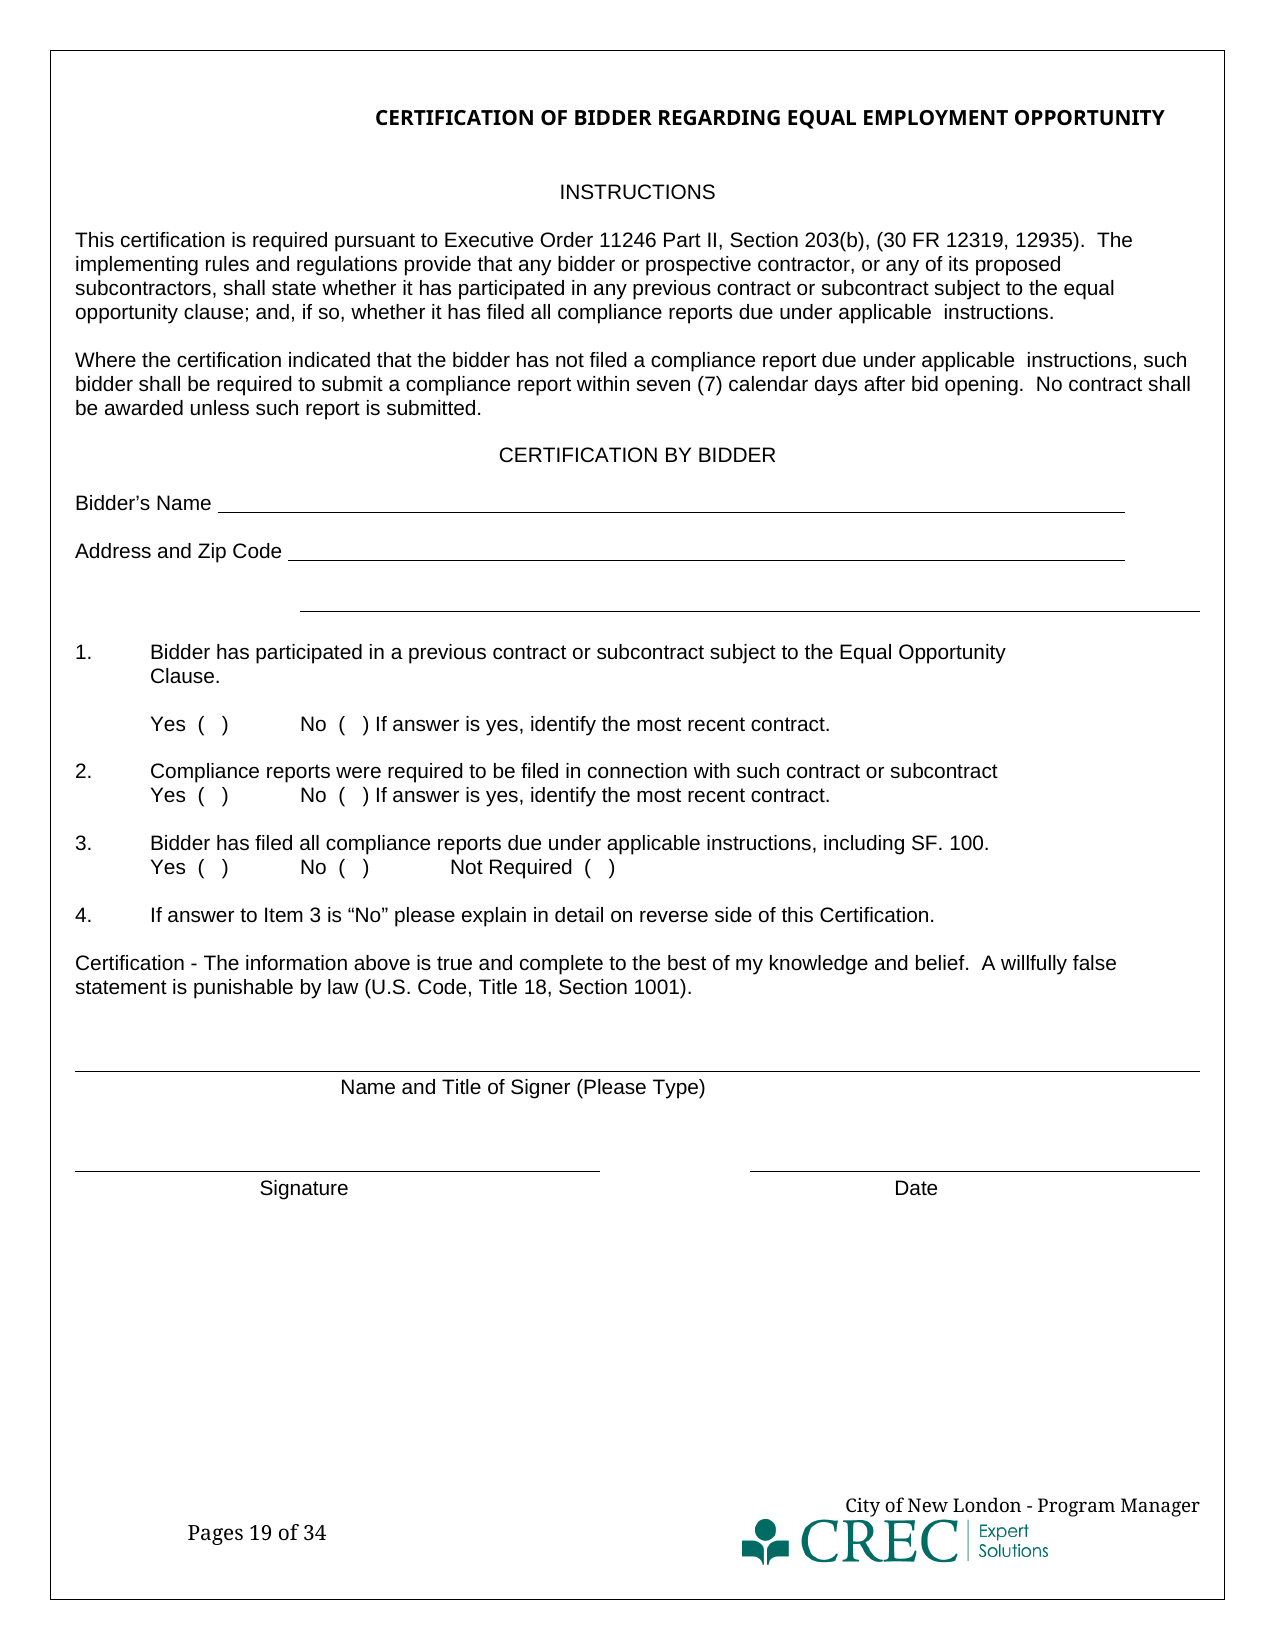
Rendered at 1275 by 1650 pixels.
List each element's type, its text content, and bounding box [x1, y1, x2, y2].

text This certification is required pursuant to Executive Order 11246 Part II, Section 203(b), (30 FR 12319, 12935). The implementing rules and regulations provide that any bidder or prospective contractor, or any of its proposed subcontractors, shall state whether it has participated in any previous contract or subcontract subject to the equal opportunity clause; and, if so, whether it has filed all compliance reports due under applicable instructions. [75, 228, 1200, 323]
picture [740, 1517, 1051, 1566]
text Yes ( ) No ( ) If answer is yes, identify the most recent contract. [75, 711, 1200, 735]
text INSTRUCTIONS [75, 180, 1200, 204]
text 3. Bidder has filed all compliance reports due under applicable instructions, including SF. 100. [75, 831, 1200, 855]
text Bidder’s Name [75, 491, 1200, 515]
text Certification - The information above is true and complete to the best of my knowledge and belief. A willfully false statement is punishable by law (U.S. Code, Title 18, Section 1001). [75, 951, 1200, 999]
text Yes ( ) No ( ) If answer is yes, identify the most recent contract. [75, 783, 1200, 807]
text Where the certification indicated that the bidder has not filed a compliance report due under applicable instructions, such bidder shall be required to submit a compliance report within seven (7) calendar days after bid opening. No contract shall be awarded unless such report is submitted. [75, 347, 1200, 419]
text Yes ( ) No ( ) Not Required ( ) [75, 855, 1200, 879]
text Name and Title of Signer (Please Type) [75, 1075, 1200, 1099]
text CERTIFICATION BY BIDDER [75, 443, 1200, 467]
text 4. If answer to Item 3 is “No” please explain in detail on reverse side of this Certification. [75, 903, 1200, 927]
text Clause. [75, 663, 1200, 687]
text Signature Date [75, 1176, 1200, 1199]
text 2. Compliance reports were required to be filed in connection with such contract or subcontract [75, 759, 1200, 783]
subtitle CERTIFICATION OF BIDDER REGARDING EQUAL EMPLOYMENT OPPORTUNITY [300, 103, 1200, 132]
text 1. Bidder has participated in a previous contract or subcontract subject to the Equal Opportunity [75, 639, 1200, 663]
text Address and Zip Code [75, 539, 1200, 563]
